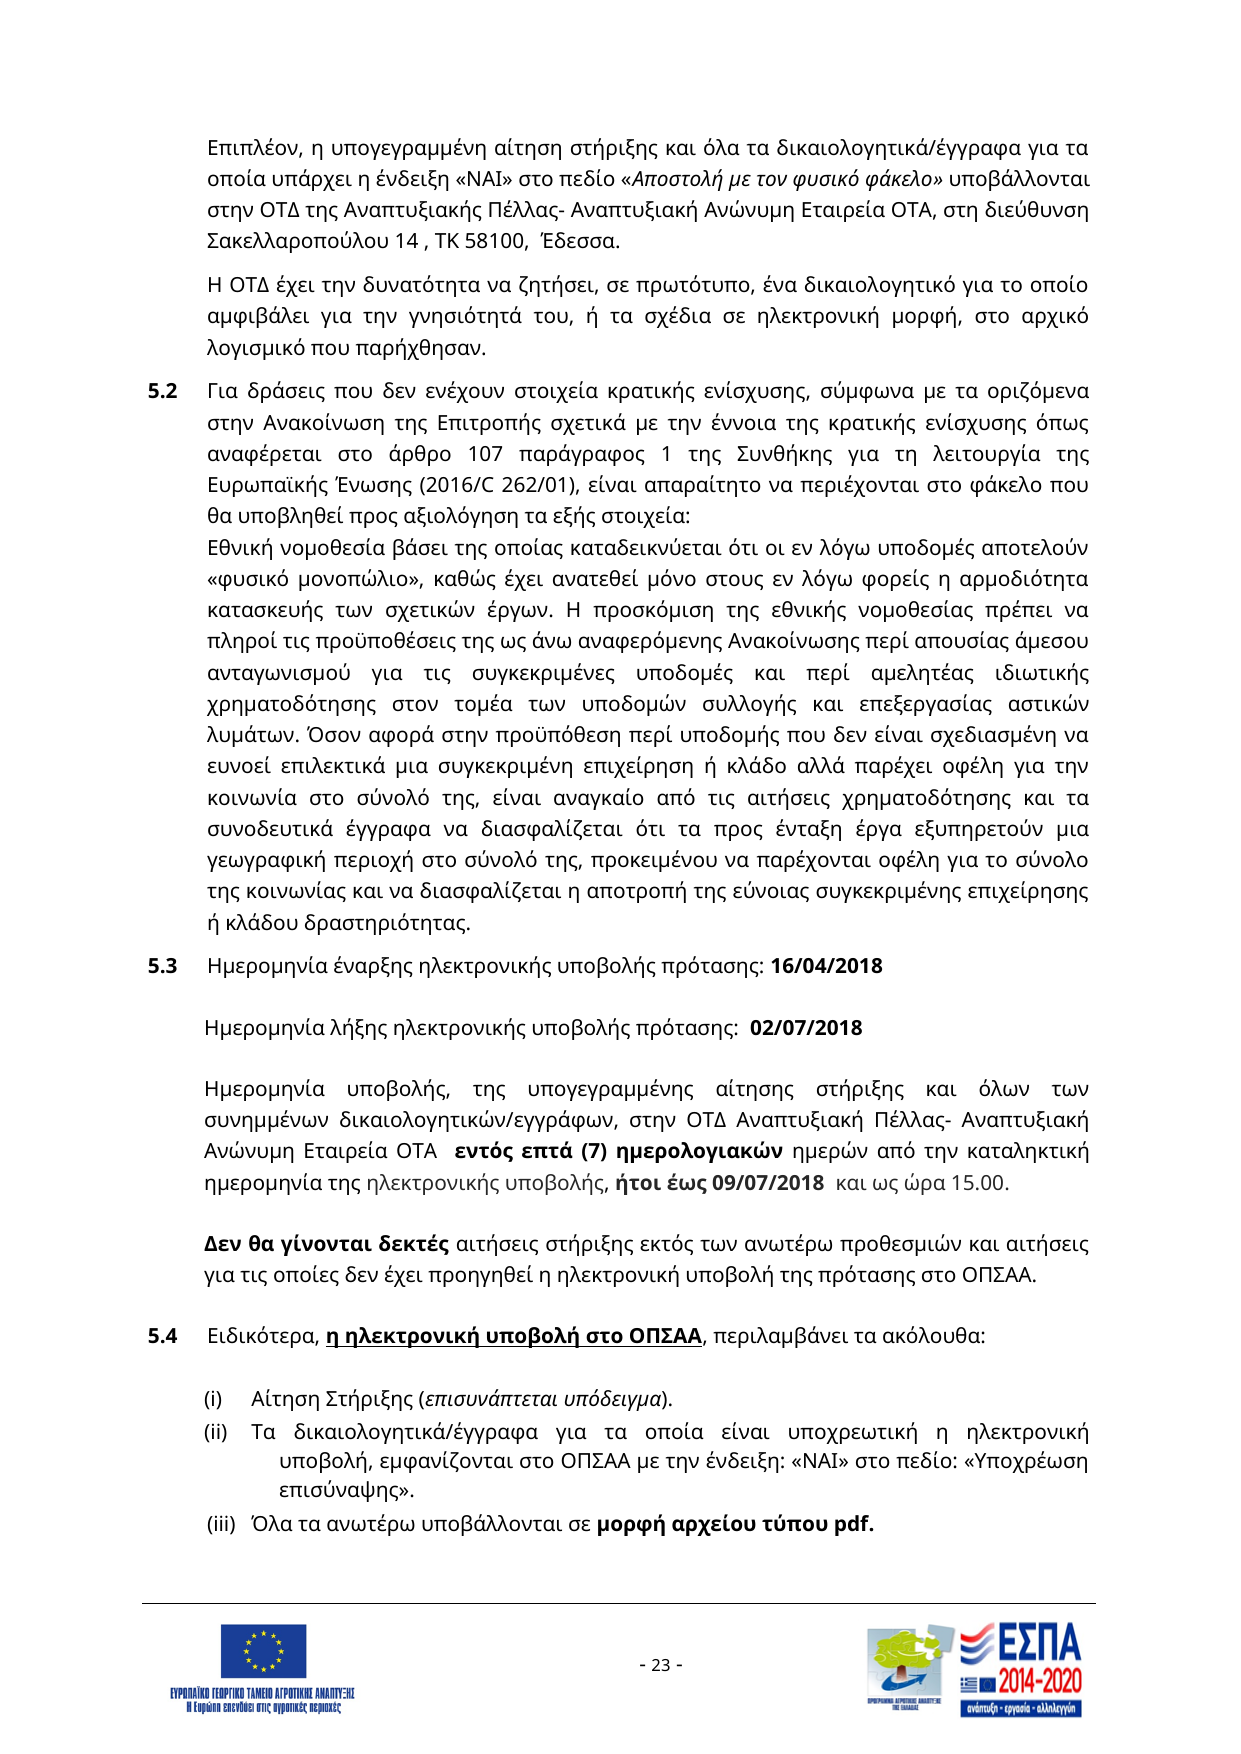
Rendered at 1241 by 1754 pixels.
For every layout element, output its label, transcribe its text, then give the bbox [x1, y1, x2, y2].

list Ειδικότερα, η ηλεκτρονική υποβολή στο ΟΠΣΑΑ, περιλαμβάνει τα ακόλουθα: [148, 1322, 1090, 1350]
list Ημερομηνία έναρξης ηλεκτρονικής υποβολής πρότασης: 16/04/2018 [148, 952, 1090, 980]
text Επιπλέον, η υπογεγραμμένη αίτηση στήριξης και όλα τα δικαιολογητικά/έγγραφα για τα οποία υπάρχει η ένδειξη «ΝΑΙ» στο πεδίο «Αποστολή με τον φυσικό φάκελο» υποβάλλονται στην ΟΤΔ της Αναπτυξιακής Πέλλας- Αναπτυξιακή Ανώνυμη Εταιρεία ΟΤΑ, στη διεύθυνση Σακελλαροπούλου 14 , ΤΚ 58100, Έδεσσα. [207, 133, 1090, 255]
list Όλα τα ανωτέρω υποβάλλονται σε μορφή αρχείου τύπου pdf. [207, 1508, 1090, 1537]
text Ημερομηνία λήξης ηλεκτρονικής υποβολής πρότασης: 02/07/2018 [204, 1013, 1090, 1041]
picture [153, 1616, 374, 1723]
text Εθνική νομοθεσία βάσει της οποίας καταδεικνύεται ότι οι εν λόγω υποδομές αποτελούν «φυσικό μονοπώλιο», καθώς έχει ανατεθεί μόνο στους εν λόγω φορείς η αρμοδιότητα κατασκευής των σχετικών έργων. Η προσκόμιση της εθνικής νομοθεσίας πρέπει να πληροί τις προϋποθέσεις της ως άνω αναφερόμενης Ανακοίνωσης περί απουσίας άμεσου ανταγωνισμού για τις συγκεκριμένες υποδομές και περί αμελητέας ιδιωτικής χρηματοδότησης στον τομέα των υποδομών συλλογής και επεξεργασίας αστικών λυμάτων. Όσον αφορά στην προϋπόθεση περί υποδομής που δεν είναι σχεδιασμένη να ευνοεί επιλεκτικά μια συγκεκριμένη επιχείρηση ή κλάδο αλλά παρέχει οφέλη για την κοινωνία στο σύνολό της, είναι αναγκαίο από τις αιτήσεις χρηματοδότησης και τα συνοδευτικά έγγραφα να διασφαλίζεται ότι τα προς ένταξη έργα εξυπηρετούν μια γεωγραφική περιοχή στο σύνολό της, προκειμένου να παρέχονται οφέλη για το σύνολο της κοινωνίας και να διασφαλίζεται η αποτροπή της εύνοιας συγκεκριμένης επιχείρησης ή κλάδου δραστηριότητας. [207, 533, 1090, 936]
list Τα δικαιολογητικά/έγγραφα για τα οποία είναι υποχρεωτική η ηλεκτρονική υποβολή, εμφανίζονται στο ΟΠΣΑΑ με την ένδειξη: «ΝΑΙ» στο πεδίο: «Υποχρέωση επισύναψης». [204, 1416, 1090, 1504]
list Για δράσεις που δεν ενέχουν στοιχεία κρατικής ενίσχυσης, σύμφωνα με τα οριζόμενα στην Ανακοίνωση της Επιτροπής σχετικά με την έννοια της κρατικής ενίσχυσης όπως αναφέρεται στο άρθρο 107 παράγραφος 1 της Συνθήκης για τη λειτουργία της Ευρωπαϊκής Ένωσης (2016/C 262/01), είναι απαραίτητο να περιέχονται στο φάκελο που θα υποβληθεί προς αξιολόγηση τα εξής στοιχεία: [148, 377, 1090, 530]
list Αίτηση Στήριξης (επισυνάπτεται υπόδειγμα). [204, 1383, 1090, 1412]
text Η ΟΤΔ έχει την δυνατότητα να ζητήσει, σε πρωτότυπο, ένα δικαιολογητικό για το οποίο αμφιβάλει για την γνησιότητά του, ή τα σχέδια σε ηλεκτρονική μορφή, στο αρχικό λογισμικό που παρήχθησαν. [207, 270, 1090, 361]
text Δεν θα γίνονται δεκτές αιτήσεις στήριξης εκτός των ανωτέρω προθεσμιών και αιτήσεις για τις οποίες δεν έχει προηγηθεί η ηλεκτρονική υποβολή της πρότασης στο ΟΠΣΑΑ. [204, 1229, 1090, 1289]
picture [857, 1619, 1085, 1720]
text Ημερομηνία υποβολής, της υπογεγραμμένης αίτησης στήριξης και όλων των συνημμένων δικαιολογητικών/εγγράφων, στην ΟΤΔ Αναπτυξιακή Πέλλας- Αναπτυξιακή Ανώνυμη Εταιρεία ΟΤΑ εντός επτά (7) ημερολογιακών ημερών από την καταληκτική ημερομηνία της ηλεκτρονικής υποβολής, ήτοι έως 09/07/2018 και ως ώρα 15.00. [204, 1074, 1090, 1196]
